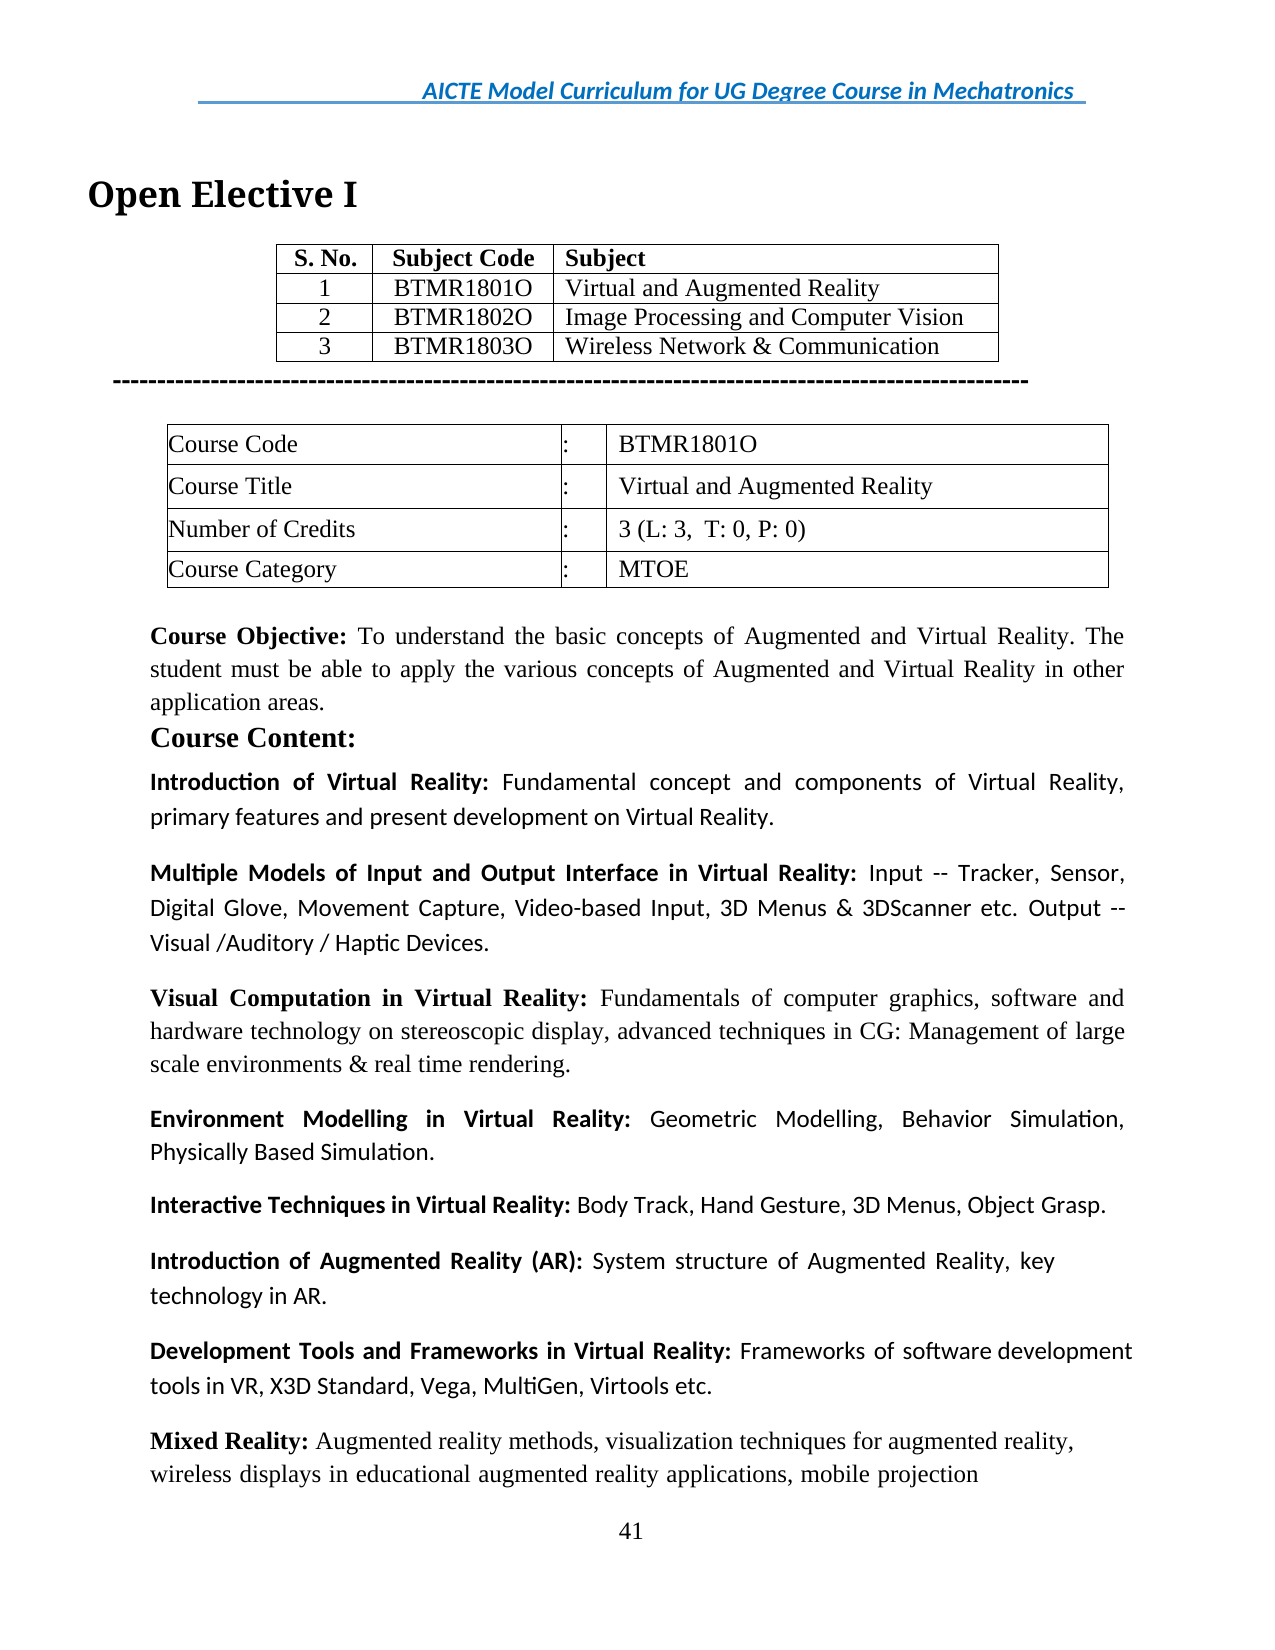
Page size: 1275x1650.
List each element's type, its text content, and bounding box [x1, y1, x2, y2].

text Introduction of Augmented Reality (AR): System structure of Augmented Reality, key technology in AR. [150, 1245, 1139, 1310]
table_cell : [562, 509, 606, 551]
subtitle Open Elective I [87, 170, 1128, 218]
table_cell BTMR1802O [373, 304, 553, 332]
table_cell BTMR1801O [373, 274, 553, 302]
table_cell MTOE [607, 552, 1108, 587]
text Multiple Models of Input and Output Interface in Virtual Reality: Input -- Tracker, Sensor, Digital Glove, Movement Capture, Video-based Input, 3D Menus & 3DScanner etc. Output -- Visual /Auditory / Haptic Devices. [150, 857, 1125, 958]
text Visual Computation in Virtual Reality: Fundamentals of computer graphics, software and hardware technology on stereoscopic display, advanced techniques in CG: Management of large scale environments & real time rendering. [150, 983, 1125, 1078]
table_header S. No. [277, 245, 372, 273]
table_header Subject Code [373, 245, 553, 273]
text Introduction of Virtual Reality: Fundamental concept and components of Virtual Reality, primary features and present development on Virtual Reality. [150, 766, 1125, 832]
table_header Course Code [168, 425, 561, 464]
text Course Objective: To understand the basic concepts of Augmented and Virtual Reality. The student must be able to apply the various concepts of Augmented and Virtual Reality in other application areas. [150, 621, 1125, 716]
table_cell : [562, 552, 606, 587]
table_cell Wireless Network & Communication [554, 333, 998, 361]
table_cell Number of Credits [168, 509, 561, 551]
table_cell 1 [277, 274, 372, 302]
table_cell 3 [277, 333, 372, 361]
table_cell Course Category [168, 552, 561, 587]
table_header : [562, 425, 606, 464]
text ------------------------------------------------------------------------------------------------------- [112, 362, 1139, 398]
text Mixed Reality: Augmented reality methods, visualization techniques for augmented reality, wireless displays in educational augmented reality applications, mobile projection [150, 1426, 1139, 1488]
table_cell Virtual and Augmented Reality [607, 465, 1108, 508]
text Environment Modelling in Virtual Reality: Geometric Modelling, Behavior Simulation, Physically Based Simulation. [150, 1103, 1125, 1166]
table_cell : [562, 465, 606, 508]
table_header Subject [554, 245, 998, 273]
table_cell Virtual and Augmented Reality [554, 274, 998, 302]
table_cell 2 [277, 304, 372, 332]
table_cell Image Processing and Computer Vision [554, 304, 998, 332]
table_cell Course Title [168, 465, 561, 508]
subtitle Course Content: [150, 720, 1139, 753]
text Interactive Techniques in Virtual Reality: Body Track, Hand Gesture, 3D Menus, Object Grasp. [150, 1189, 1125, 1220]
table_cell BTMR1803O [373, 333, 553, 361]
table_cell 3 (L: 3, T: 0, P: 0) [607, 509, 1108, 551]
text Development Tools and Frameworks in Virtual Reality: Frameworks of software development tools in VR, X3D Standard, Vega, MultiGen, Virtools etc. [150, 1335, 1139, 1401]
table_header BTMR1801O [607, 425, 1108, 464]
